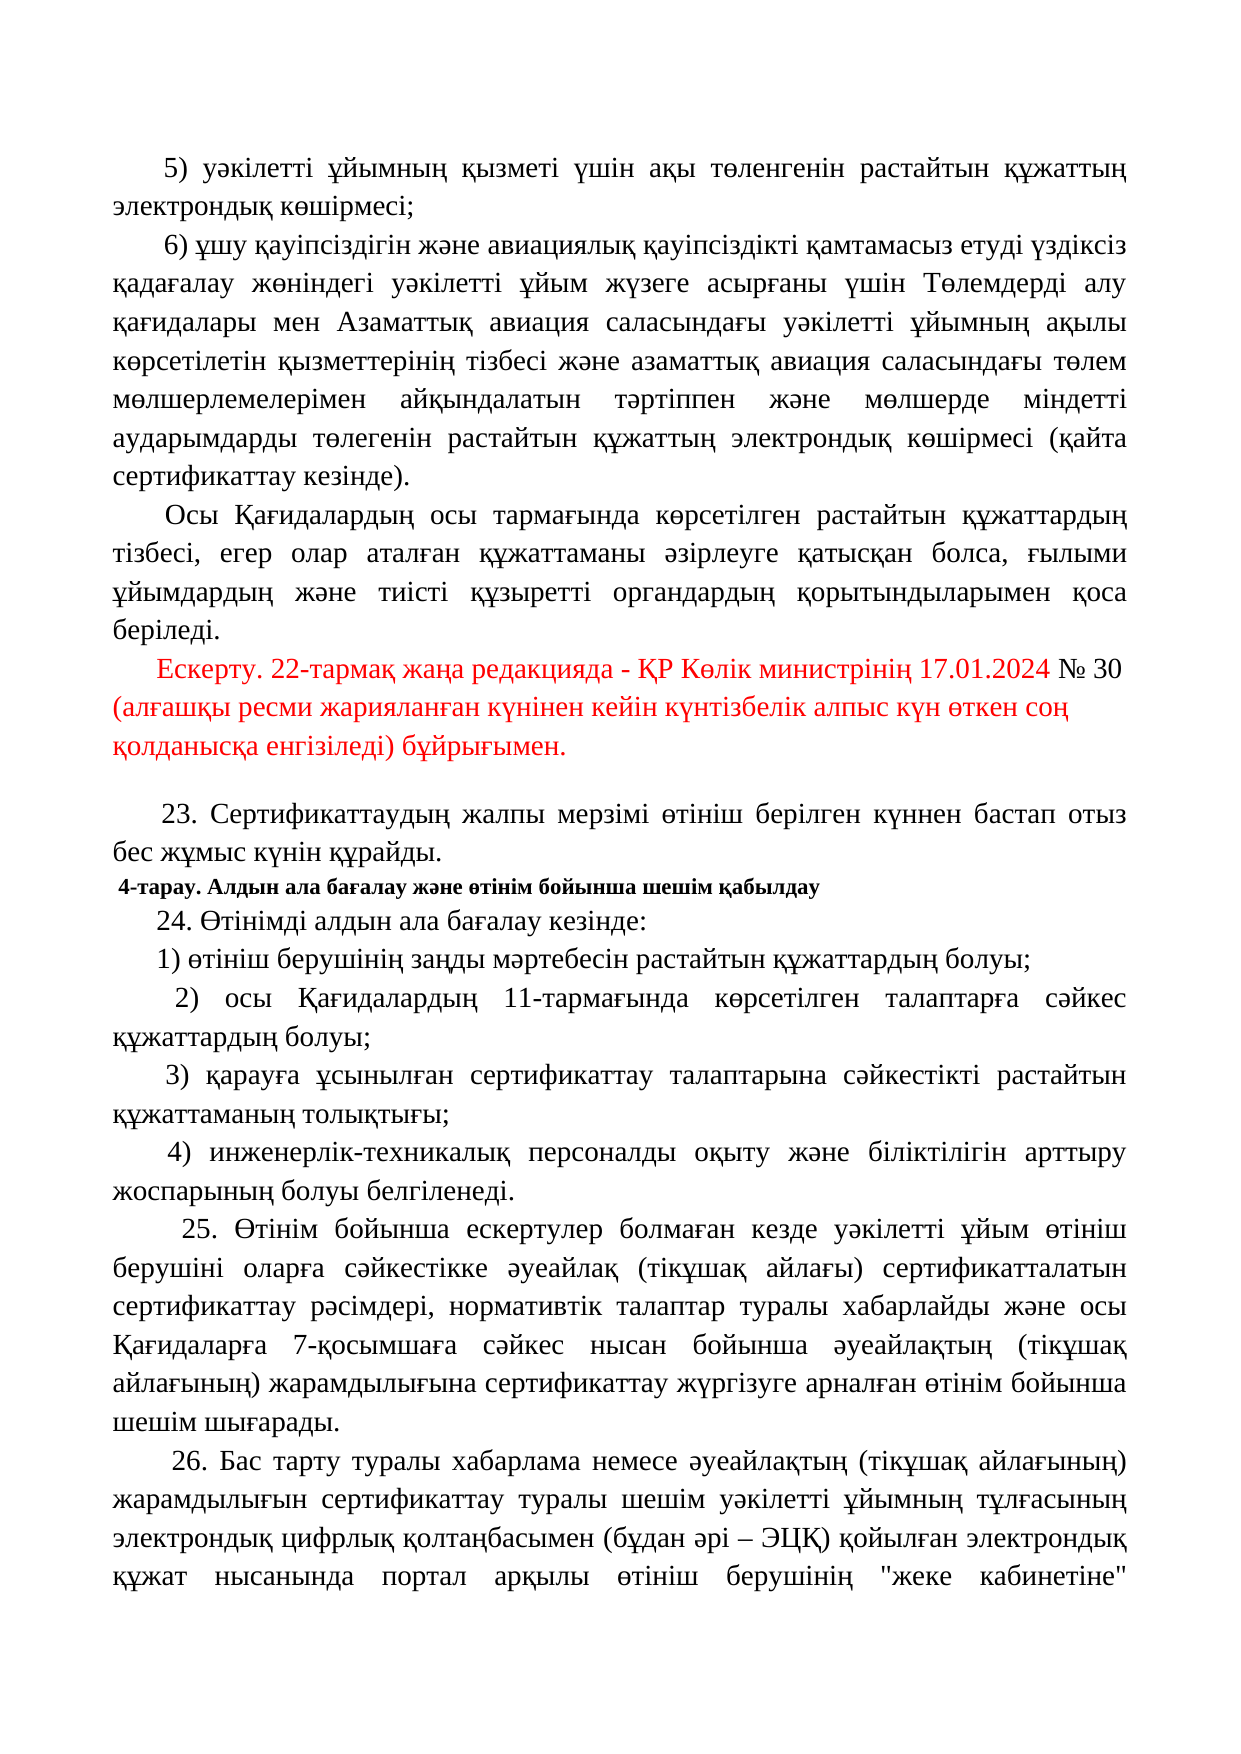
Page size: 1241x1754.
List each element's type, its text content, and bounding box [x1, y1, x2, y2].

text 4-тарау. Алдын ала бағалау және өтінім бойынша шешім қабылдау [112, 873, 1128, 899]
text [112, 1443, 1128, 1592]
text 2) осы Қағидалардың 11-тармағында көрсетілген талаптарға сәйкес құжаттардың болуы; [112, 980, 1128, 1052]
text 24. Өтінiмдi алдын ала бағалау кезiнде: [112, 903, 1128, 937]
text 23. Сертификаттаудың жалпы мерзімі өтініш берілген күннен бастап отыз бес жұмыс күнін құрайды. [112, 796, 1128, 868]
text 3) қарауға ұсынылған сертификаттау талаптарына сәйкестіктi растайтын құжаттаманың толықтығы; [112, 1057, 1128, 1129]
text 1) өтiнiш берушінің заңды мәртебесiн растайтын құжаттардың болуы; [112, 942, 1128, 975]
text 6) ұшу қауіпсіздігін және авиациялық қауіпсіздікті қамтамасыз етуді үздіксіз қадағалау жөніндегі уәкілетті ұйым жүзеге асырғаны үшін Төлемдерді алу қағидалары мен Азаматтық авиация саласындағы уәкілетті ұйымның ақылы көрсетілетін қызметтерінің тізбесі және азаматтық авиация саласындағы төлем мөлшерлемелерімен айқындалатын тәртiппен және мөлшерде мiндеттi аударымдарды төлегенiн растайтын құжаттың электрондық көшiрмесi (қайта сертификаттау кезінде). [112, 227, 1128, 492]
text 25. Өтінім бойынша ескертулер болмаған кезде уәкілетті ұйым өтініш берушіні оларға сәйкестікке әуеайлақ (тікұшақ айлағы) сертификатталатын сертификаттау рәсімдері, нормативтік талаптар туралы хабарлайды және осы Қағидаларға 7-қосымшаға сәйкес нысан бойынша әуеайлақтың (тікұшақ айлағының) жарамдылығына сертификаттау жүргізуге арналған өтінім бойынша шешім шығарады. [112, 1211, 1128, 1438]
text 5) уәкілетті ұйымның қызметі үшін ақы төленгенін растайтын құжаттың электрондық көшірмесі; [112, 150, 1128, 222]
text 4) инженерлік-техникалық персоналды оқыту және біліктілігін арттыру жоспарының болуы белгіленеді. [112, 1134, 1128, 1206]
text Ескерту. 22-тармақ жаңа редакцияда - ҚР Көлік министрінің 17.01.2024 № 30 (алғашқы ресми жарияланған күнінен кейін күнтізбелік алпыс күн өткен соң қолданысқа енгізіледі) бұйрығымен. [112, 651, 1128, 792]
text Осы Қағидалардың осы тармағында көрсетілген растайтын құжаттардың тізбесі, егер олар аталған құжаттаманы әзірлеуге қатысқан болса, ғылыми ұйымдардың және тиісті құзыретті органдардың қорытындыларымен қоса беріледі. [112, 497, 1128, 646]
